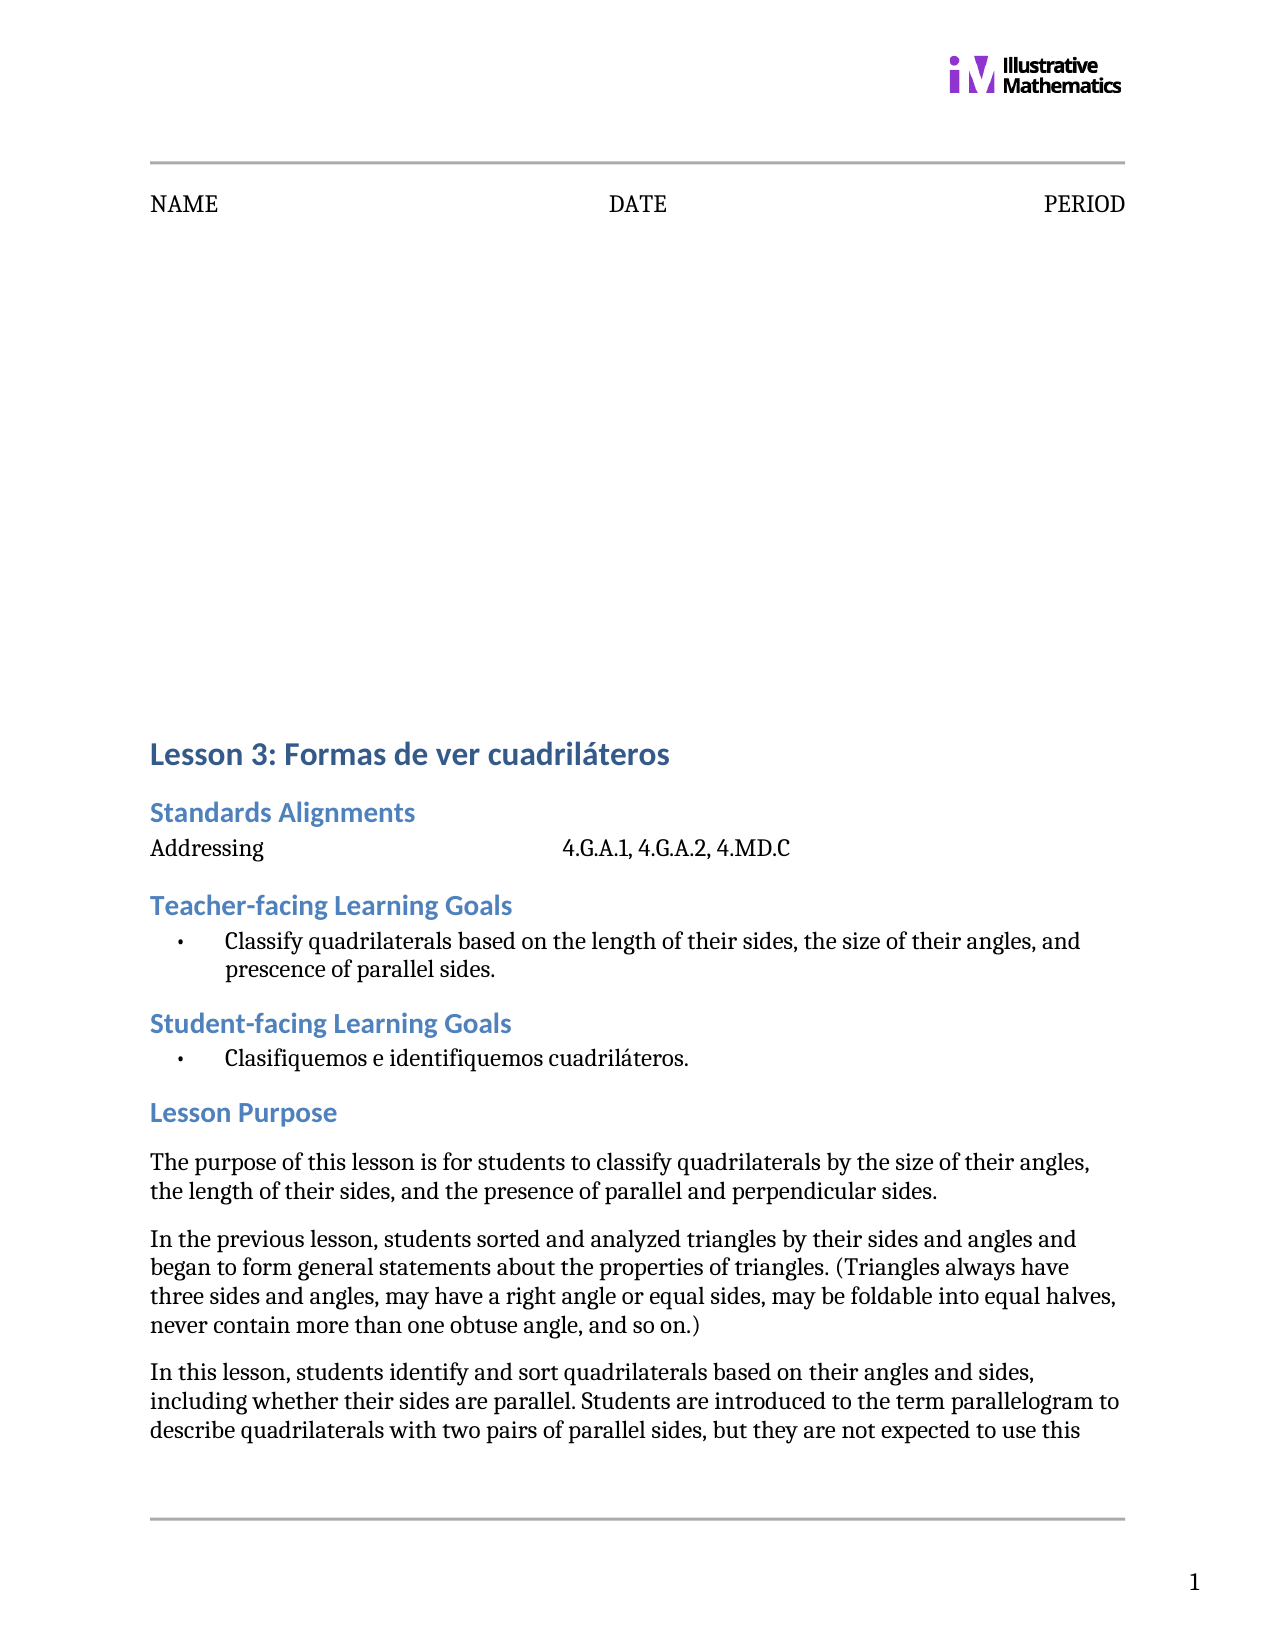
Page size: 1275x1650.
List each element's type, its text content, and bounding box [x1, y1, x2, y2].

picture [949, 55, 1121, 93]
subtitle Lesson 3: Formas de ver cuadriláteros [150, 733, 1125, 774]
subtitle Lesson Purpose [150, 1094, 1125, 1129]
text The purpose of this lesson is for students to classify quadrilaterals by the size of their angles, the length of their sides, and the presence of parallel and perpendicular sides. [150, 1148, 1125, 1206]
table_header 4.G.A.1, 4.G.A.2, 4.MD.C [551, 830, 964, 866]
text In the previous lesson, students sorted and analyzed triangles by their sides and angles and began to form general statements about the properties of triangles. (Triangles always have three sides and angles, may have a right angle or equal sides, may be foldable into equal halves, never contain more than one obtuse angle, and so on.) [150, 1224, 1125, 1339]
list Classify quadrilaterals based on the length of their sides, the size of their angles, and prescence of parallel sides. [175, 927, 1125, 984]
table_header Addressing [139, 830, 551, 866]
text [150, 1358, 1125, 1444]
subtitle Standards Alignments [150, 794, 1125, 830]
list Clasifiquemos e identifiquemos cuadriláteros. [175, 1044, 1125, 1073]
subtitle Student-facing Learning Goals [150, 1005, 1125, 1041]
subtitle Teacher-facing Learning Goals [150, 887, 1125, 923]
